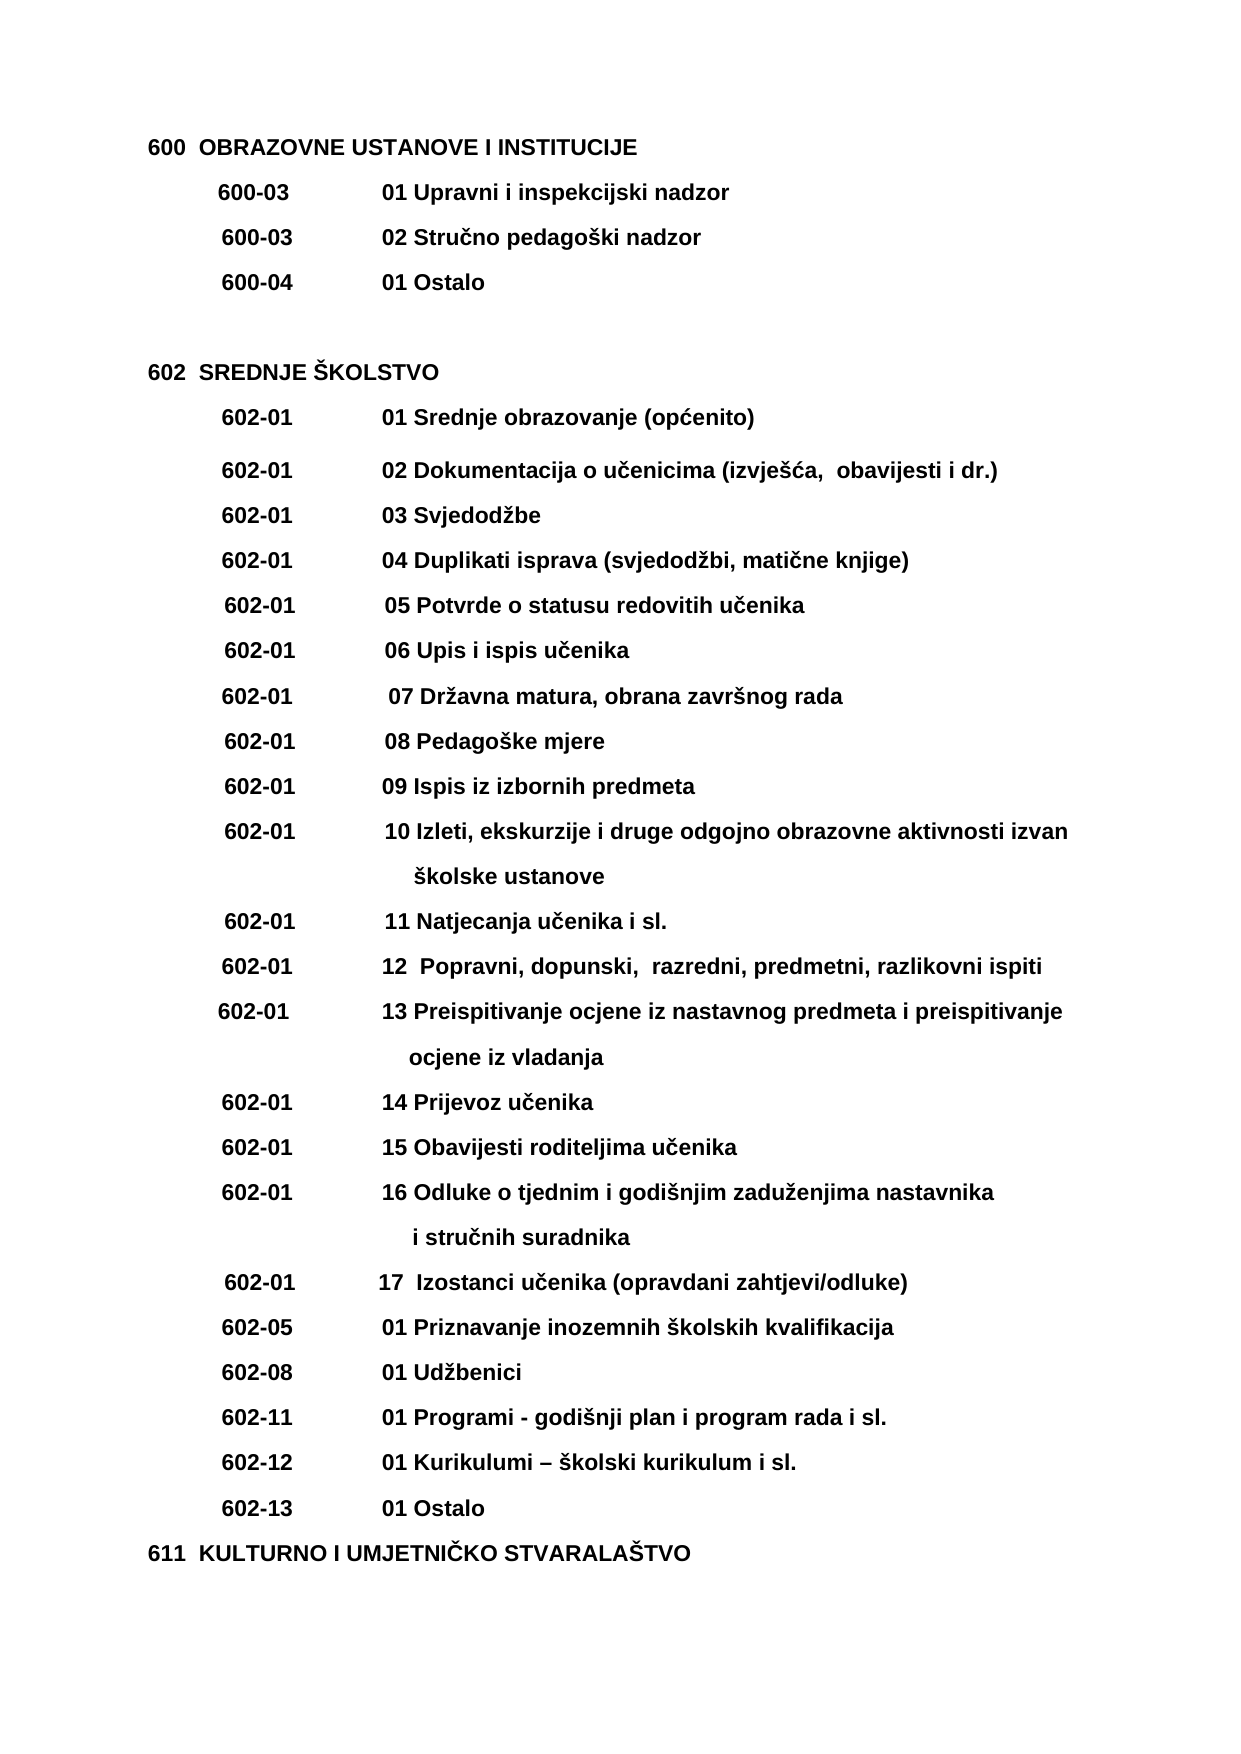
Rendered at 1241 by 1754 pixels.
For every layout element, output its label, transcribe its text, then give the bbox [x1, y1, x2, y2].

text 600-03 02 Stručno pedagoški nadzor [148, 224, 1093, 250]
text 602-01 03 Svjedodžbe [148, 502, 1093, 528]
text 602-01 17 Izostanci učenika (opravdani zahtjevi/odluke) [148, 1269, 1093, 1295]
text 602-01 04 Duplikati isprava (svjedodžbi, matične knjige) [148, 547, 1093, 574]
text 602-12 01 Kurikulumi – školski kurikulum i sl. [148, 1449, 1093, 1476]
text 611 KULTURNO I UMJETNIČKO STVARALAŠTVO [148, 1539, 1093, 1566]
text 602-05 01 Priznavanje inozemnih školskih kvalifikacija [148, 1314, 1093, 1340]
text 602-11 01 Programi - godišnji plan i program rada i sl. [148, 1404, 1093, 1431]
text i stručnih suradnika [148, 1224, 1093, 1250]
text školske ustanove [148, 863, 1093, 889]
text 602 SREDNJE ŠKOLSTVO [148, 359, 1093, 386]
text ocjene iz vladanja [148, 1043, 1093, 1070]
text 602-01 13 Preispitivanje ocjene iz nastavnog predmeta i preispitivanje [148, 998, 1093, 1025]
text 602-01 08 Pedagoške mjere [148, 728, 1093, 754]
text 602-01 09 Ispis iz izbornih predmeta [148, 773, 1093, 799]
text 602-08 01 Udžbenici [148, 1359, 1093, 1386]
text 600 OBRAZOVNE USTANOVE I INSTITUCIJE [148, 134, 1093, 160]
text 602-01 15 Obavijesti roditeljima učenika [148, 1134, 1093, 1160]
text 602-01 16 Odluke o tjednim i godišnjim zaduženjima nastavnika [148, 1179, 1093, 1205]
text 602-01 05 Potvrde o statusu redovitih učenika [148, 592, 1093, 619]
text 600-03 01 Upravni i inspekcijski nadzor [148, 179, 1093, 205]
text 602-01 06 Upis i ispis učenika [148, 637, 1093, 664]
text 602-01 07 Državna matura, obrana završnog rada [148, 683, 1093, 709]
text 602-13 01 Ostalo [148, 1494, 1093, 1521]
text 602-01 12 Popravni, dopunski, razredni, predmetni, razlikovni ispiti [148, 953, 1093, 979]
text 602-01 01 Srednje obrazovanje (općenito) [148, 404, 1093, 431]
text 602-01 11 Natjecanja učenika i sl. [148, 908, 1093, 934]
text 602-01 14 Prijevoz učenika [148, 1088, 1093, 1115]
text 600-04 01 Ostalo [148, 269, 1093, 295]
text 602-01 02 Dokumentacija o učenicima (izvješća, obavijesti i dr.) [148, 457, 1093, 483]
text 602-01 10 Izleti, ekskurzije i druge odgojno obrazovne aktivnosti izvan [148, 818, 1093, 844]
